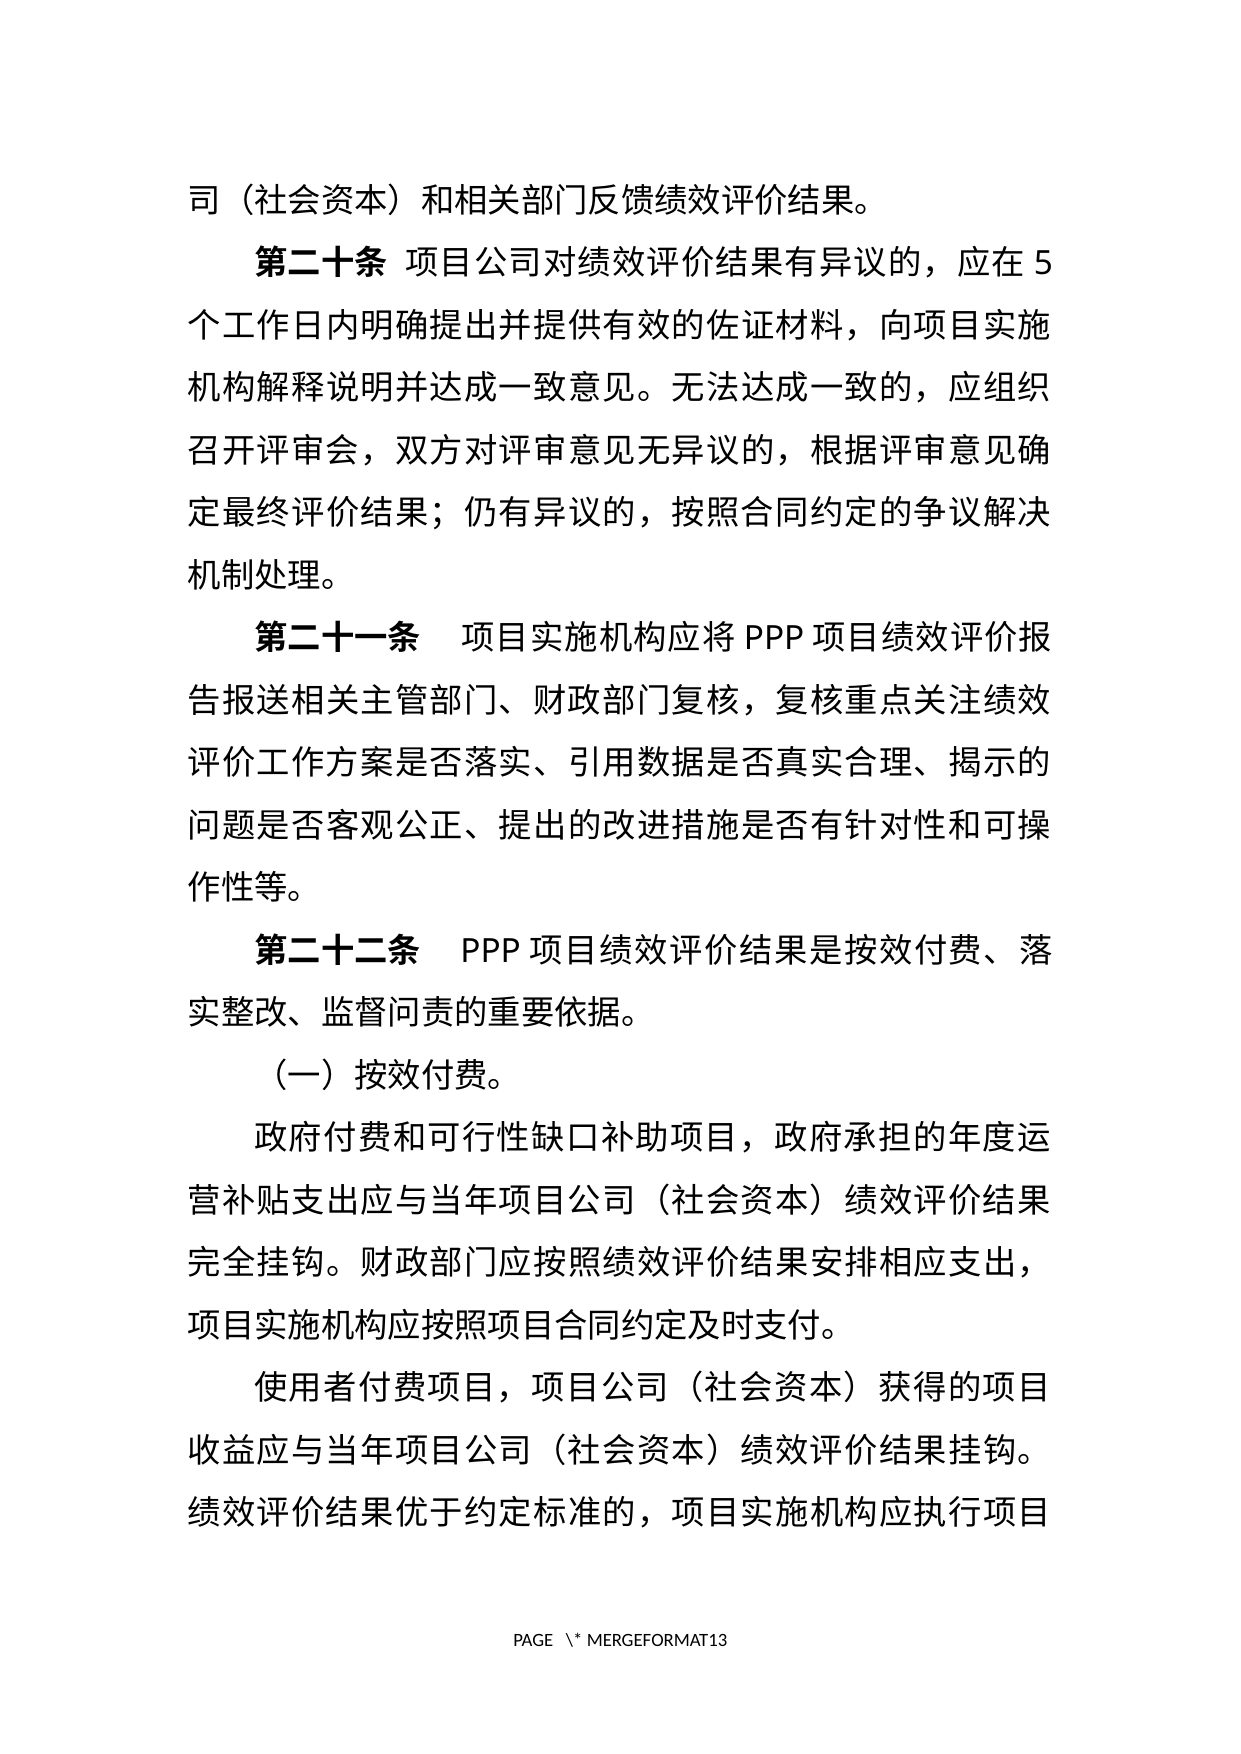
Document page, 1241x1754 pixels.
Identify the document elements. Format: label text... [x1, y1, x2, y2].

list 项目实施机构应将PPP项目绩效评价报告报送相关主管部门、财政部门复核，复核重点关注绩效评价工作方案是否落实、引用数据是否真实合理、揭示的问题是否客观公正、提出的改进措施是否有针对性和可操作性等。 [187, 599, 1053, 912]
text （一）按效付费。 [187, 1037, 1053, 1099]
list PPP项目绩效评价结果是按效付费、落实整改、监督问责的重要依据。 [187, 912, 1053, 1037]
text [187, 1349, 1053, 1537]
list 项目公司对绩效评价结果有异议的，应在5个工作日内明确提出并提供有效的佐证材料，向项目实施机构解释说明并达成一致意见。无法达成一致的，应组织召开评审会，双方对评审意见无异议的，根据评审意见确定最终评价结果；仍有异议的，按照合同约定的争议解决机制处理。 [187, 224, 1053, 599]
text 政府付费和可行性缺口补助项目，政府承担的年度运营补贴支出应与当年项目公司（社会资本）绩效评价结果完全挂钩。财政部门应按照绩效评价结果安排相应支出，项目实施机构应按照项目合同约定及时支付。 [187, 1099, 1053, 1349]
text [187, 162, 1053, 224]
